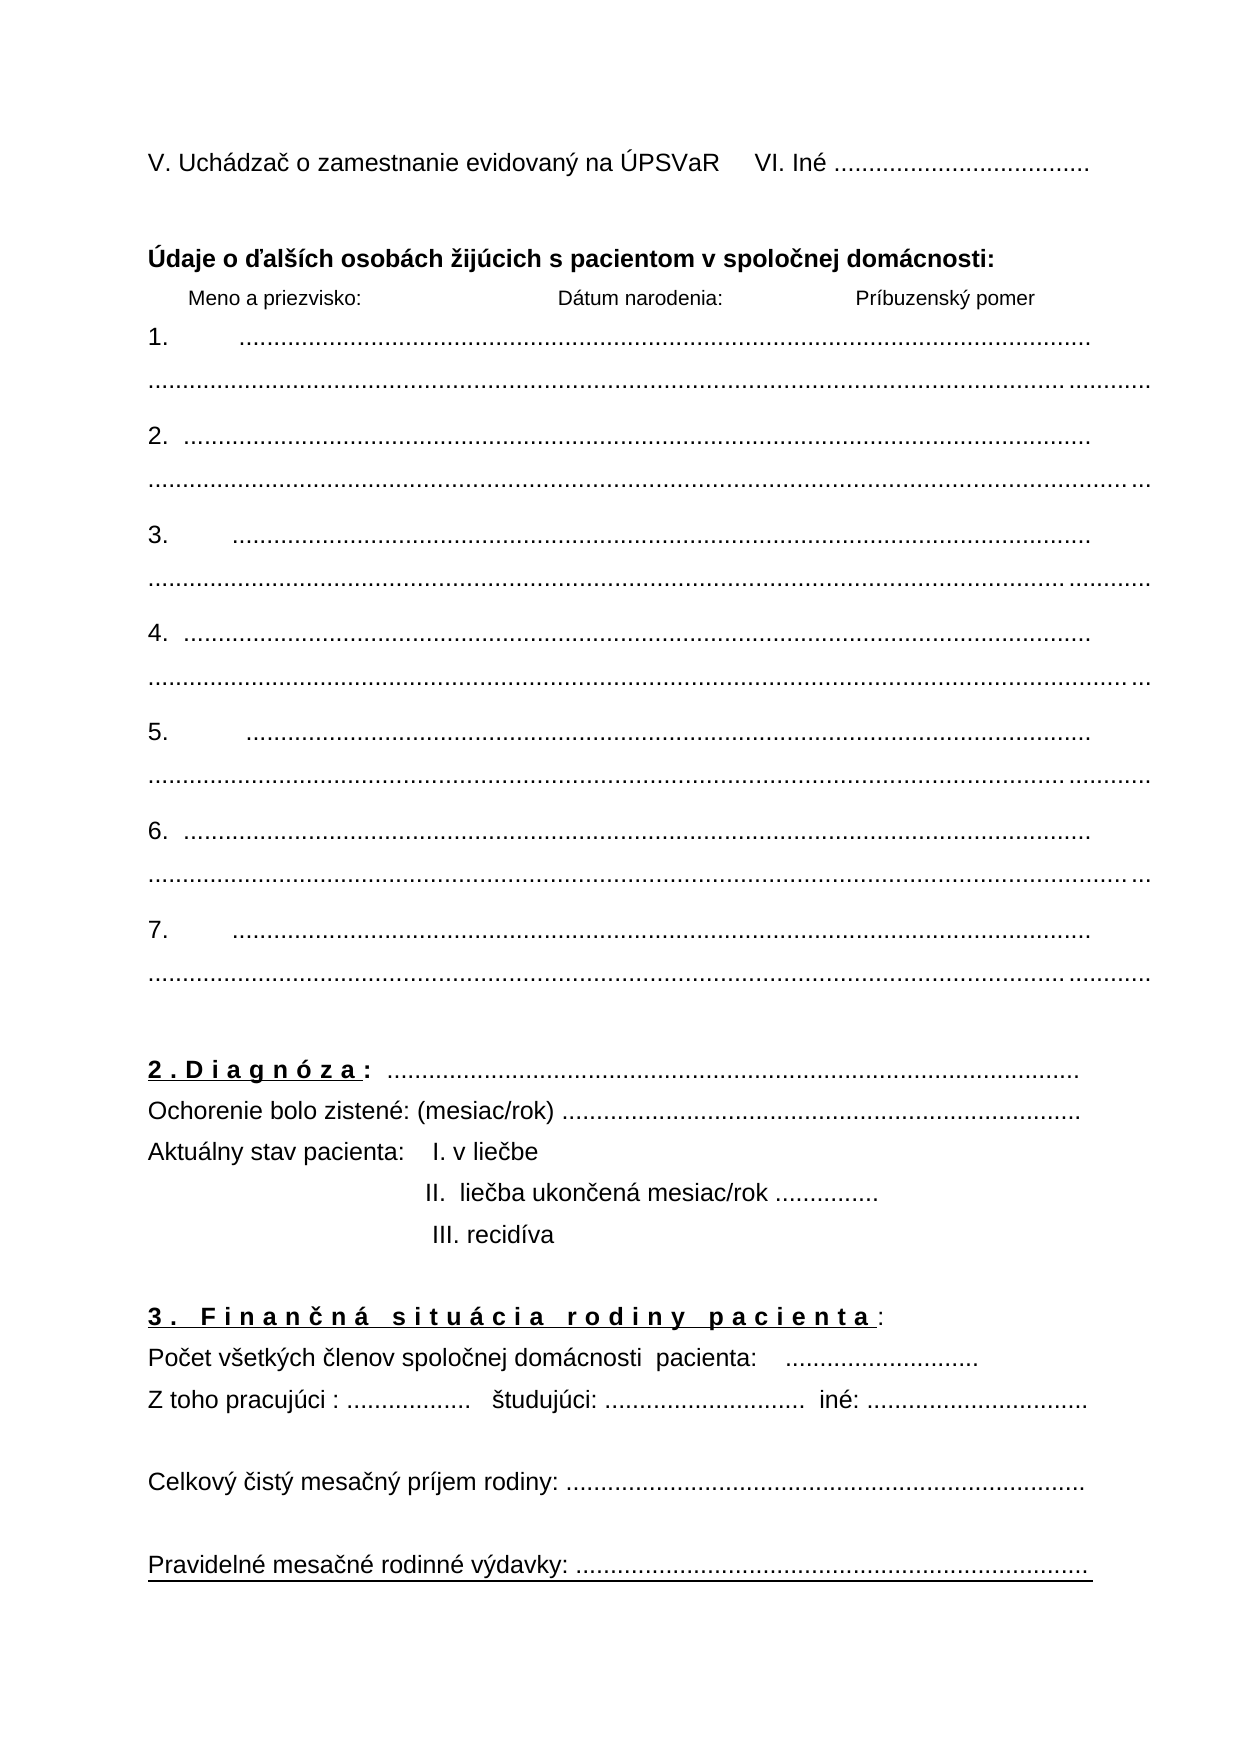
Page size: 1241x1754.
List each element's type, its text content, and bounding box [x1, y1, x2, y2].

text 6. ................................................................................................................................... ... [148, 816, 1093, 888]
text 2. ................................................................................................................................... ... [148, 421, 1093, 493]
text V. Uchádzač o zamestnanie evidovaný na ÚPSVaR VI. Iné ..................................... [148, 148, 1093, 176]
text Počet všetkých členov spoločnej domácnosti pacienta: ............................ [148, 1343, 1093, 1372]
text 3. ............................................................................................................................ ............ [148, 520, 1093, 592]
text Celkový čistý mesačný príjem rodiny: ........................................................................... [148, 1467, 1093, 1496]
text 7. ............................................................................................................................ ............ [148, 915, 1093, 987]
text Meno a priezvisko: Dátum narodenia: Príbuzenský pomer [148, 286, 1093, 310]
text 2.Diagnóza: .................................................................................................... [148, 1055, 1093, 1083]
text 1. ........................................................................................................................... ............ [148, 322, 1093, 394]
text Z toho pracujúci : .................. študujúci: ............................. iné: ................................ [148, 1385, 1093, 1413]
text II. liečba ukončená mesiac/rok ............... [148, 1178, 1093, 1207]
text Pravidelné mesačné rodinné výdavky: .......................................................................... [148, 1550, 1093, 1580]
text Ochorenie bolo zistené: (mesiac/rok) ........................................................................... [148, 1096, 1093, 1125]
text 3. Finančná situácia rodiny pacienta: [148, 1302, 1093, 1331]
text Údaje o ďalších osobách žijúcich s pacientom v spoločnej domácnosti: [148, 244, 1093, 273]
text 4. ................................................................................................................................... ... [148, 618, 1093, 690]
text Aktuálny stav pacienta: I. v liečbe [148, 1137, 1093, 1166]
text III. recidíva [148, 1220, 1093, 1248]
text 5. .......................................................................................................................... ............ [148, 717, 1093, 789]
